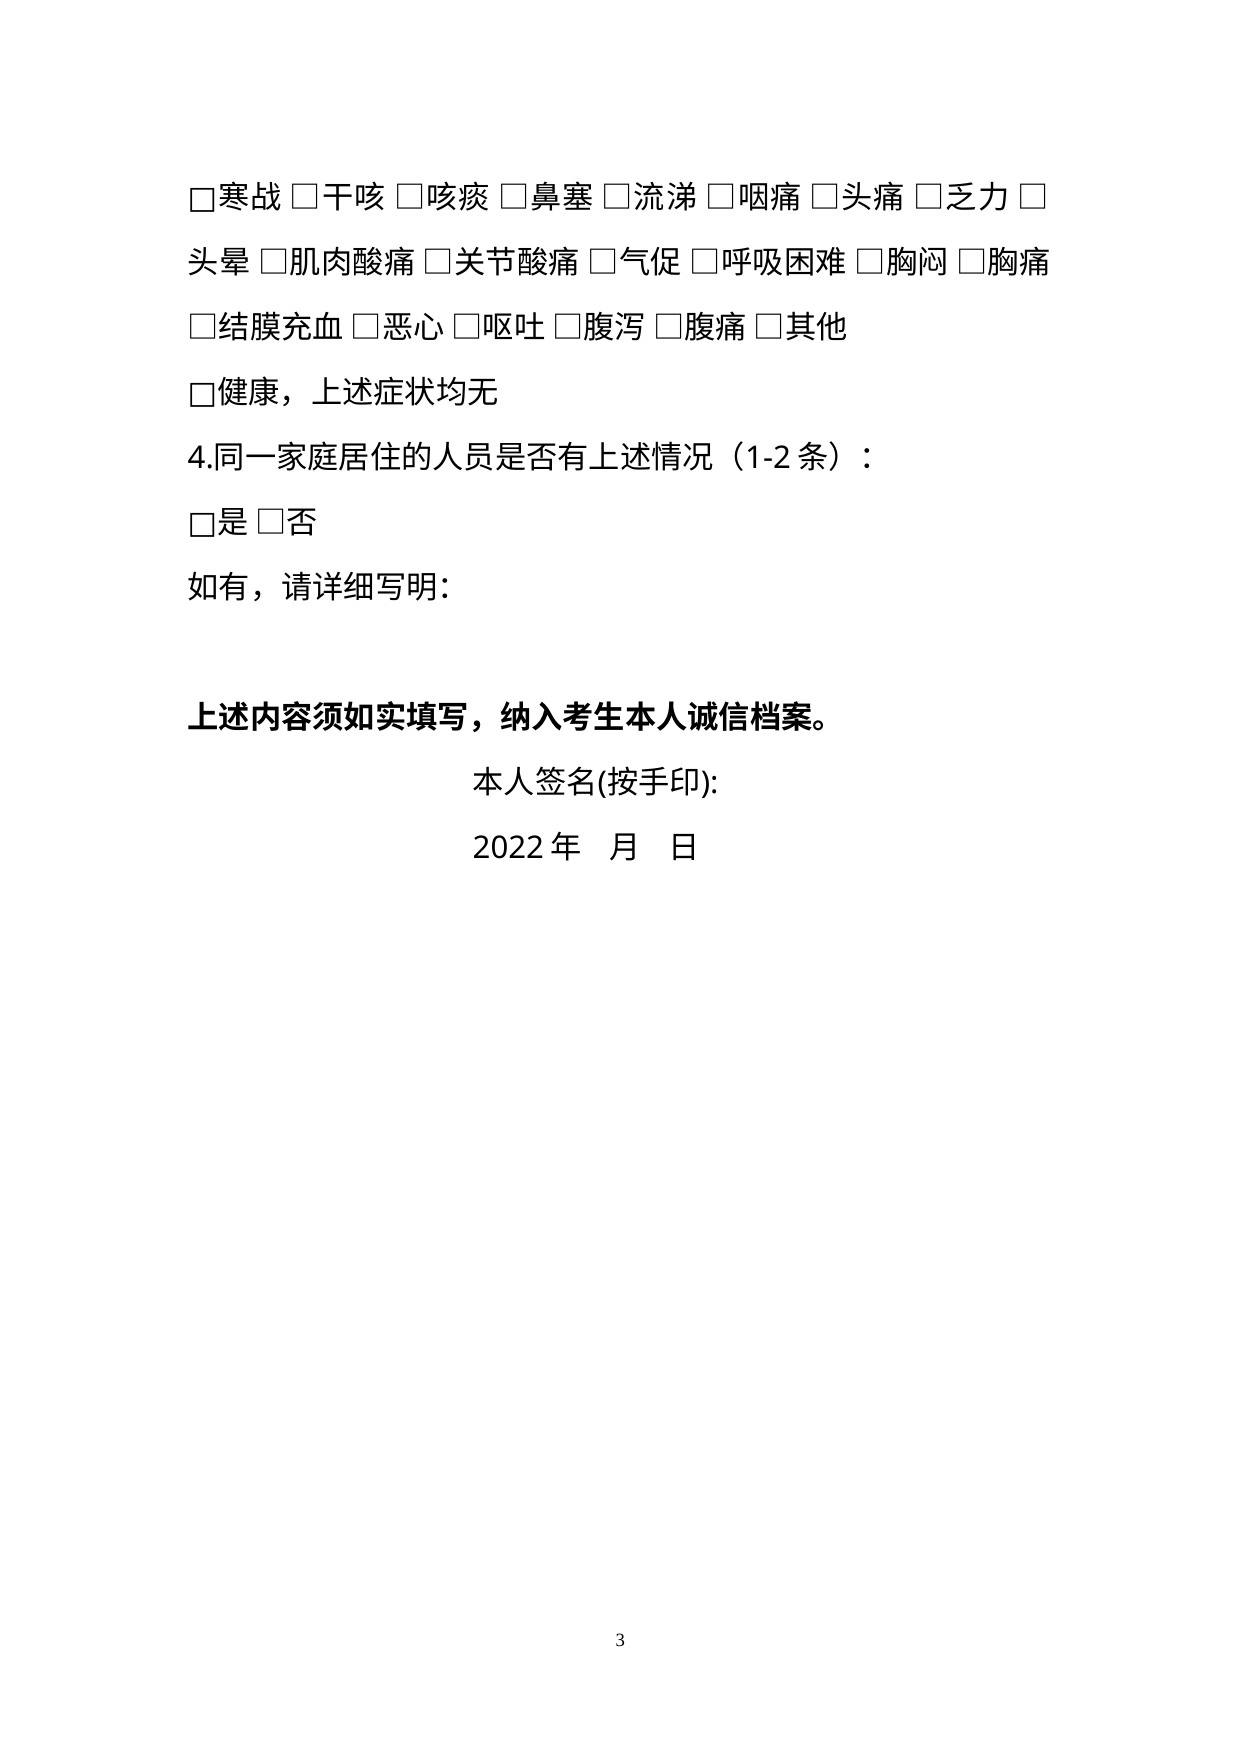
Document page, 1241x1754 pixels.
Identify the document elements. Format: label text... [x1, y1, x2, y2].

text □寒战 □干咳 □咳痰 □鼻塞 □流涕 □咽痛 □头痛 □乏力 □头晕 □肌肉酸痛 □关节酸痛 □气促 □呼吸困难 □胸闷 □胸痛 □结膜充血 □恶心 □呕吐 □腹泻 □腹痛 □其他 [187, 162, 1053, 357]
text 4.同一家庭居住的人员是否有上述情况（1-2条）： [187, 422, 1053, 487]
text □健康，上述症状均无 [187, 357, 1053, 422]
text 2022年 月 日 [187, 812, 1053, 877]
text 本人签名(按手印): [187, 747, 1053, 812]
text □是 □否 [187, 487, 1053, 552]
text 上述内容须如实填写，纳入考生本人诚信档案。 [187, 682, 1053, 747]
text 如有，请详细写明： [187, 552, 1053, 617]
